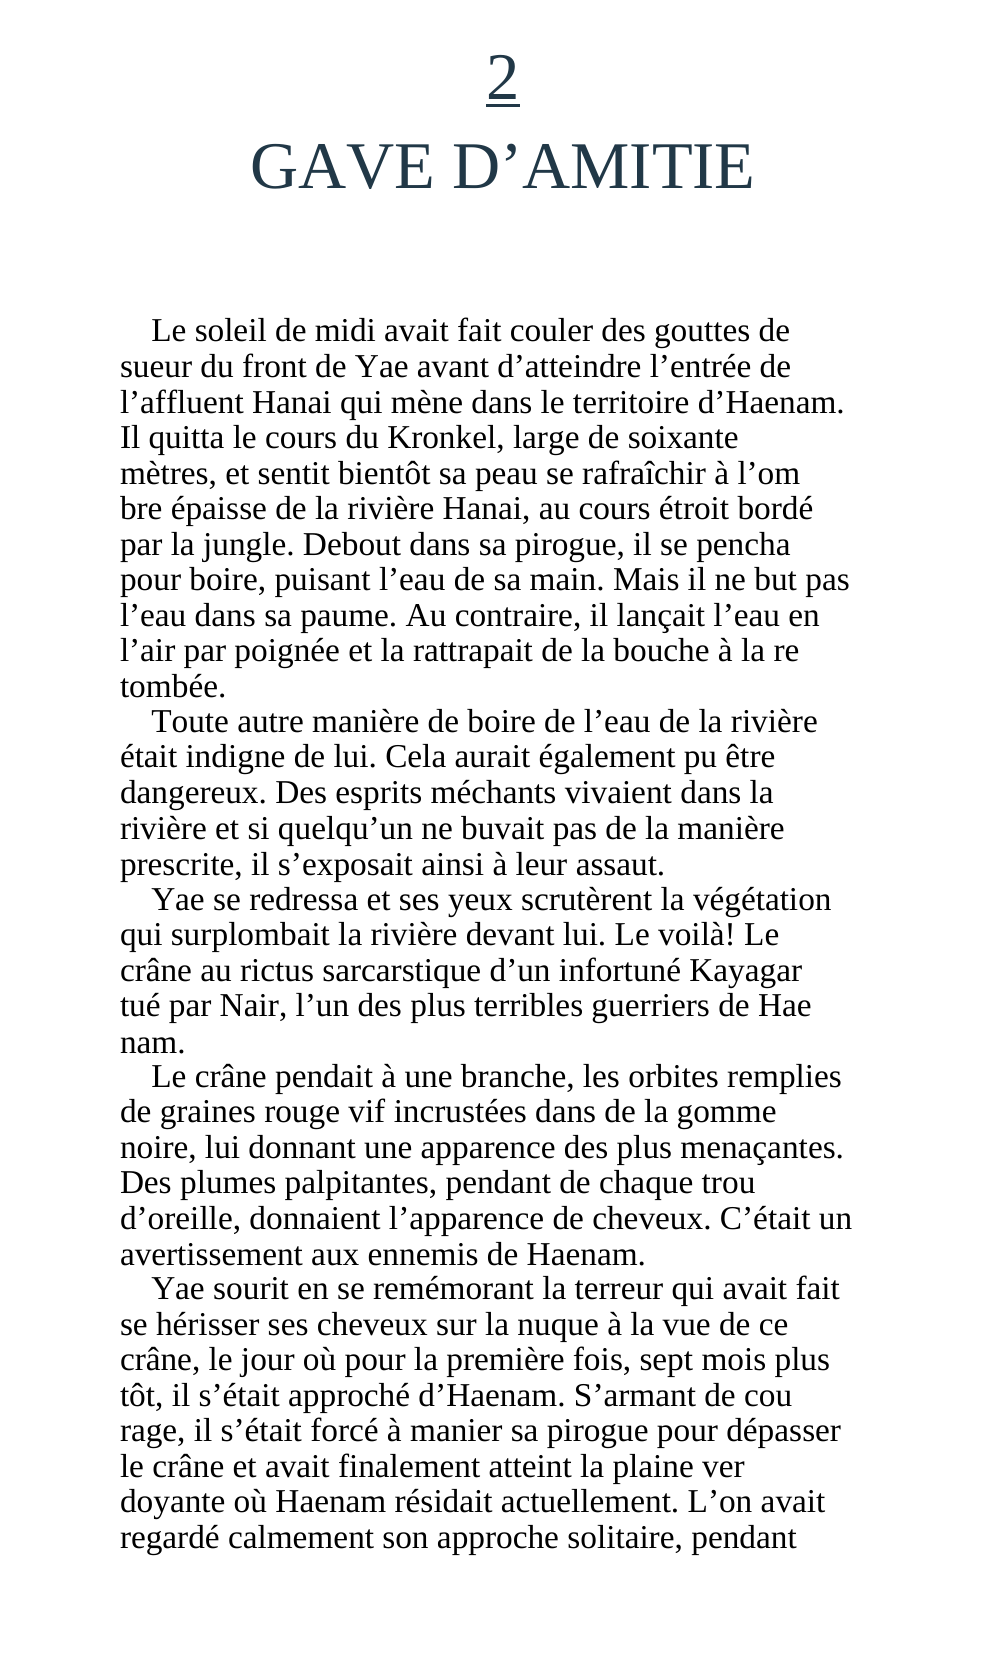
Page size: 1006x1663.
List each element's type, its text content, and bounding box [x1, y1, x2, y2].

text tombée. [120, 669, 915, 705]
text tôt, il s’était approché d’Haenam. S’armant de cou [120, 1378, 915, 1413]
text crâne au rictus sarcarstique d’un infortuné Kayagar [120, 953, 915, 988]
text d’oreille, donnaient l’apparence de cheveux. C’était un [120, 1201, 915, 1236]
text de graines rouge vif incrustées dans de la gomme [120, 1094, 915, 1130]
text noire, lui donnant une apparence des plus menaçantes. [120, 1130, 915, 1165]
text était indigne de lui. Cela aurait également pu être [120, 739, 915, 775]
text nam. [120, 1024, 915, 1061]
text qui surplombait la rivière devant lui. Le voilà! Le [120, 917, 915, 953]
text Des plumes palpitantes, pendant de chaque trou [120, 1165, 915, 1201]
text pour boire, puisant l’eau de sa main. Mais il ne but pas [120, 562, 915, 598]
text rivière et si quelqu’un ne buvait pas de la manière [120, 811, 915, 846]
text l’air par poignée et la rattrapait de la bouche à la re [120, 633, 915, 669]
text prescrite, il s’exposait ainsi à leur assaut. [120, 846, 915, 882]
text Yae se redressa et ses yeux scrutèrent la végétation [120, 882, 915, 917]
text Le soleil de midi avait fait couler des gouttes de [120, 311, 915, 349]
text l’eau dans sa paume. Au contraire, il lançait l’eau en [120, 598, 915, 633]
text se hérisser ses cheveux sur la nuque à la vue de ce [120, 1306, 915, 1342]
text Toute autre manière de boire de l’eau de la rivière [120, 705, 915, 739]
subtitle 2 [37, 37, 968, 114]
text bre épaisse de la rivière Hanai, au cours étroit bordé [120, 491, 915, 526]
text l’affluent Hanai qui mène dans le territoire d’Haenam. [120, 385, 915, 420]
text le crâne et avait finalement atteint la plaine ver [120, 1448, 915, 1484]
text dangereux. Des esprits méchants vivaient dans la [120, 775, 915, 811]
text crâne, le jour où pour la première fois, sept mois plus [120, 1342, 915, 1378]
text par la jungle. Debout dans sa pirogue, il se pencha [120, 526, 915, 562]
text mètres, et sentit bientôt sa peau se rafraîchir à l’om [120, 455, 915, 491]
text Yae sourit en se remémorant la terreur qui avait fait [120, 1272, 915, 1306]
text tué par Nair, l’un des plus terribles guerriers de Hae [120, 988, 915, 1024]
text Il quitta le cours du Kronkel, large de soixante [120, 420, 915, 455]
text doyante où Haenam résidait actuellement. L’on avait [120, 1484, 915, 1519]
text regardé calmement son approche solitaire, pendant [120, 1519, 915, 1555]
text avertissement aux ennemis de Haenam. [120, 1236, 915, 1272]
text rage, il s’était forcé à manier sa pirogue pour dépasser [120, 1413, 915, 1448]
text Le crâne pendait à une branche, les orbites remplies [120, 1061, 915, 1094]
text sueur du front de Yae avant d’atteindre l’entrée de [120, 349, 915, 385]
subtitle GAVE D’AMITIE [37, 127, 968, 203]
